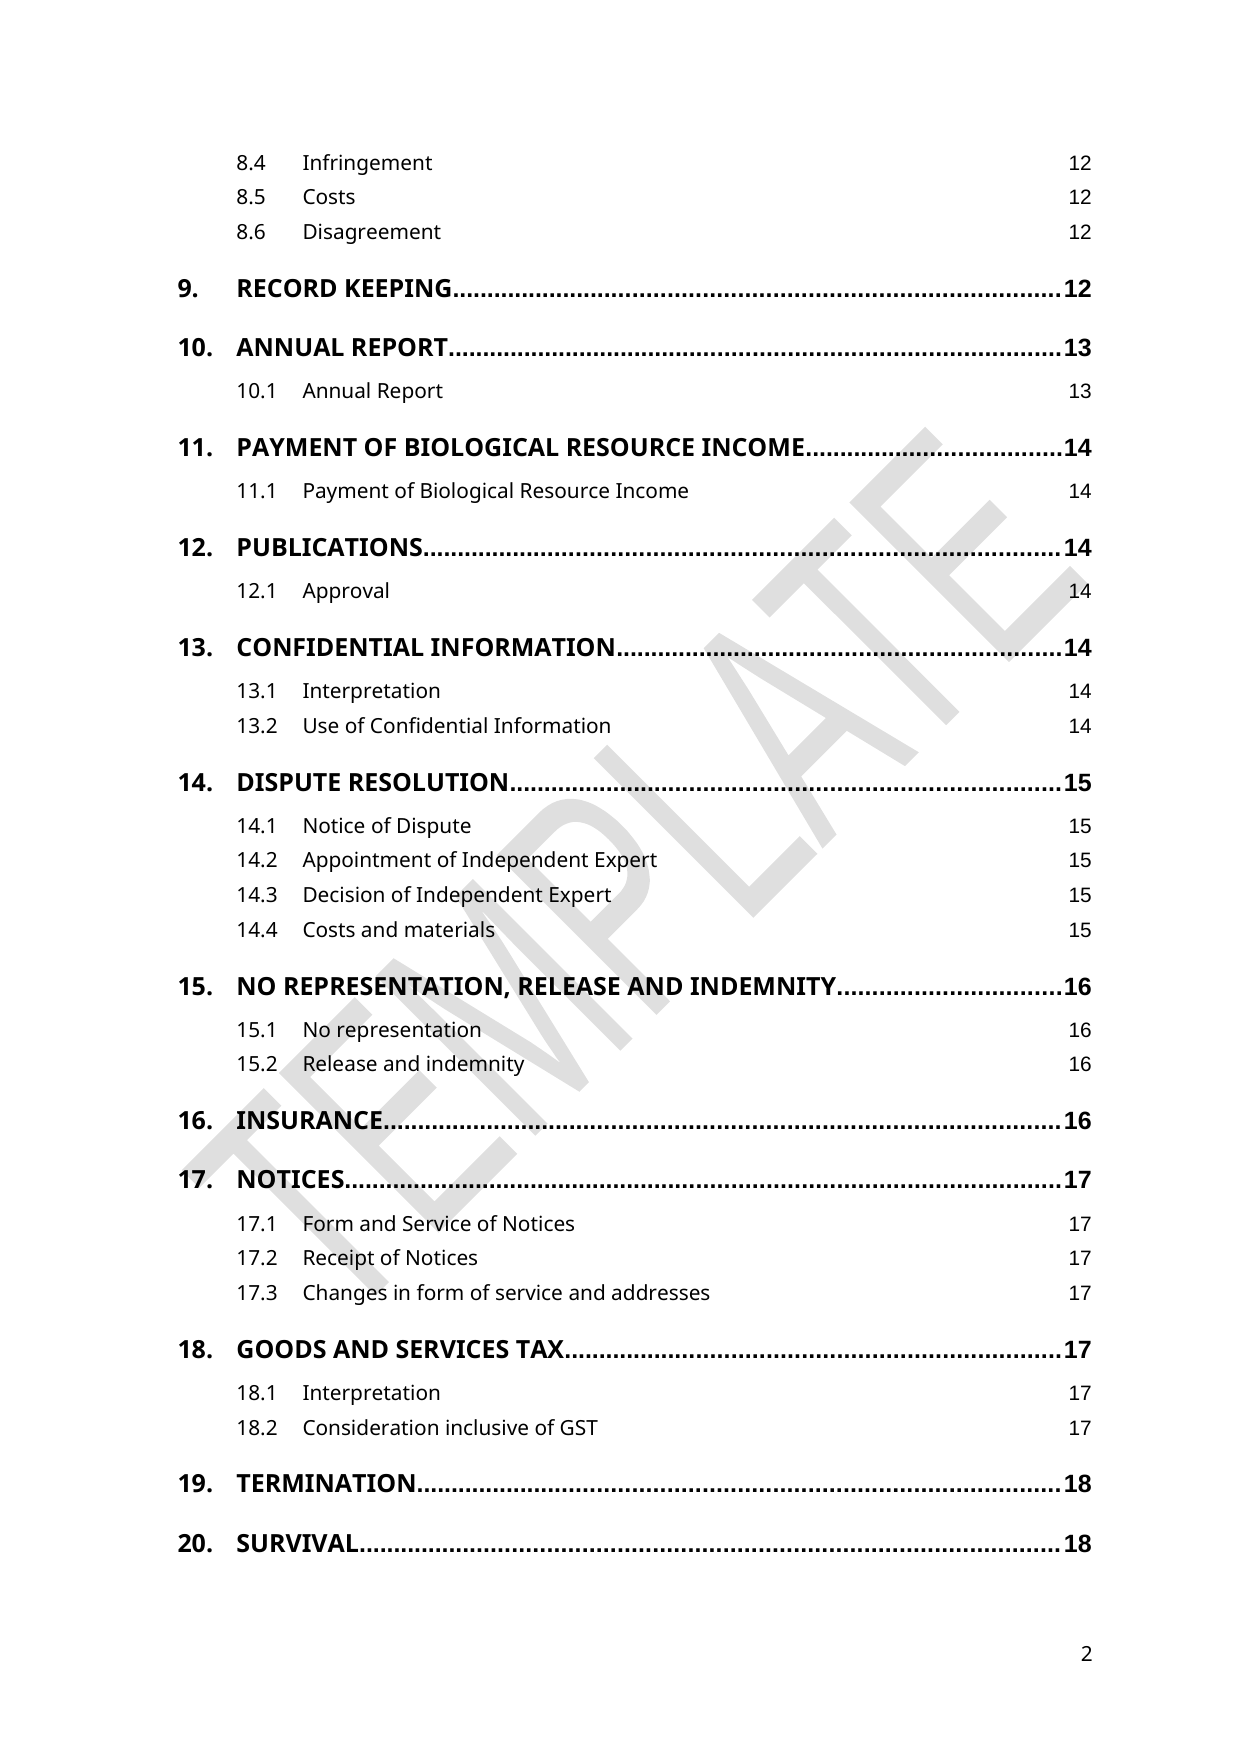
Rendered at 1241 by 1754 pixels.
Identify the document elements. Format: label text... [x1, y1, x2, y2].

text 14.1 Notice of Dispute 15 [236, 811, 1092, 839]
text 15. NO representation, release and indemnity 16 [177, 968, 1092, 1002]
text 14.4 Costs and materials 15 [236, 915, 1092, 943]
text 8.6 Disagreement 12 [236, 217, 1092, 246]
text 8.5 Costs 12 [236, 182, 1092, 211]
text 11.1 Payment of Biological Resource Income 14 [236, 476, 1092, 504]
text 19. termination 18 [177, 1466, 1092, 1500]
text 18.1 Interpretation 17 [236, 1378, 1092, 1406]
text 17. NOTICES 17 [177, 1162, 1092, 1196]
text 17.1 Form and Service of Notices 17 [236, 1209, 1092, 1237]
text 18. GOODS AND SERVICES TAX 17 [177, 1331, 1092, 1366]
text 13.2 Use of Confidential Information 14 [236, 711, 1092, 739]
text 13.1 Interpretation 14 [236, 676, 1092, 704]
text 14.2 Appointment of Independent Expert 15 [236, 846, 1092, 874]
text 12. publications 14 [177, 529, 1092, 564]
text 14. Dispute Resolution 15 [177, 764, 1092, 798]
text 9. Record keeping 12 [177, 271, 1092, 304]
text 17.3 Changes in form of service and addresses 17 [236, 1278, 1092, 1306]
text 16. Insurance 16 [177, 1103, 1092, 1137]
text 11. PAYMENT OF BIOLOGICAL RESOURCE INCOME 14 [177, 429, 1092, 464]
text 10.1 Annual Report 13 [236, 376, 1092, 404]
text 8.4 Infringement 12 [236, 148, 1092, 176]
text 17.2 Receipt of Notices 17 [236, 1243, 1092, 1272]
text 15.2 Release and indemnity 16 [236, 1049, 1092, 1078]
text 18.2 Consideration inclusive of GST 17 [236, 1413, 1092, 1441]
text 13. CONFIDENTIAL INFORMATION 14 [177, 629, 1092, 664]
text 14.3 Decision of Independent Expert 15 [236, 880, 1092, 909]
text 10. ANNUAL REPORT 13 [177, 329, 1092, 364]
text 20. SURVIVAL 18 [177, 1525, 1092, 1559]
text 12.1 Approval 14 [236, 576, 1092, 604]
text 15.1 No representation 16 [236, 1015, 1092, 1043]
